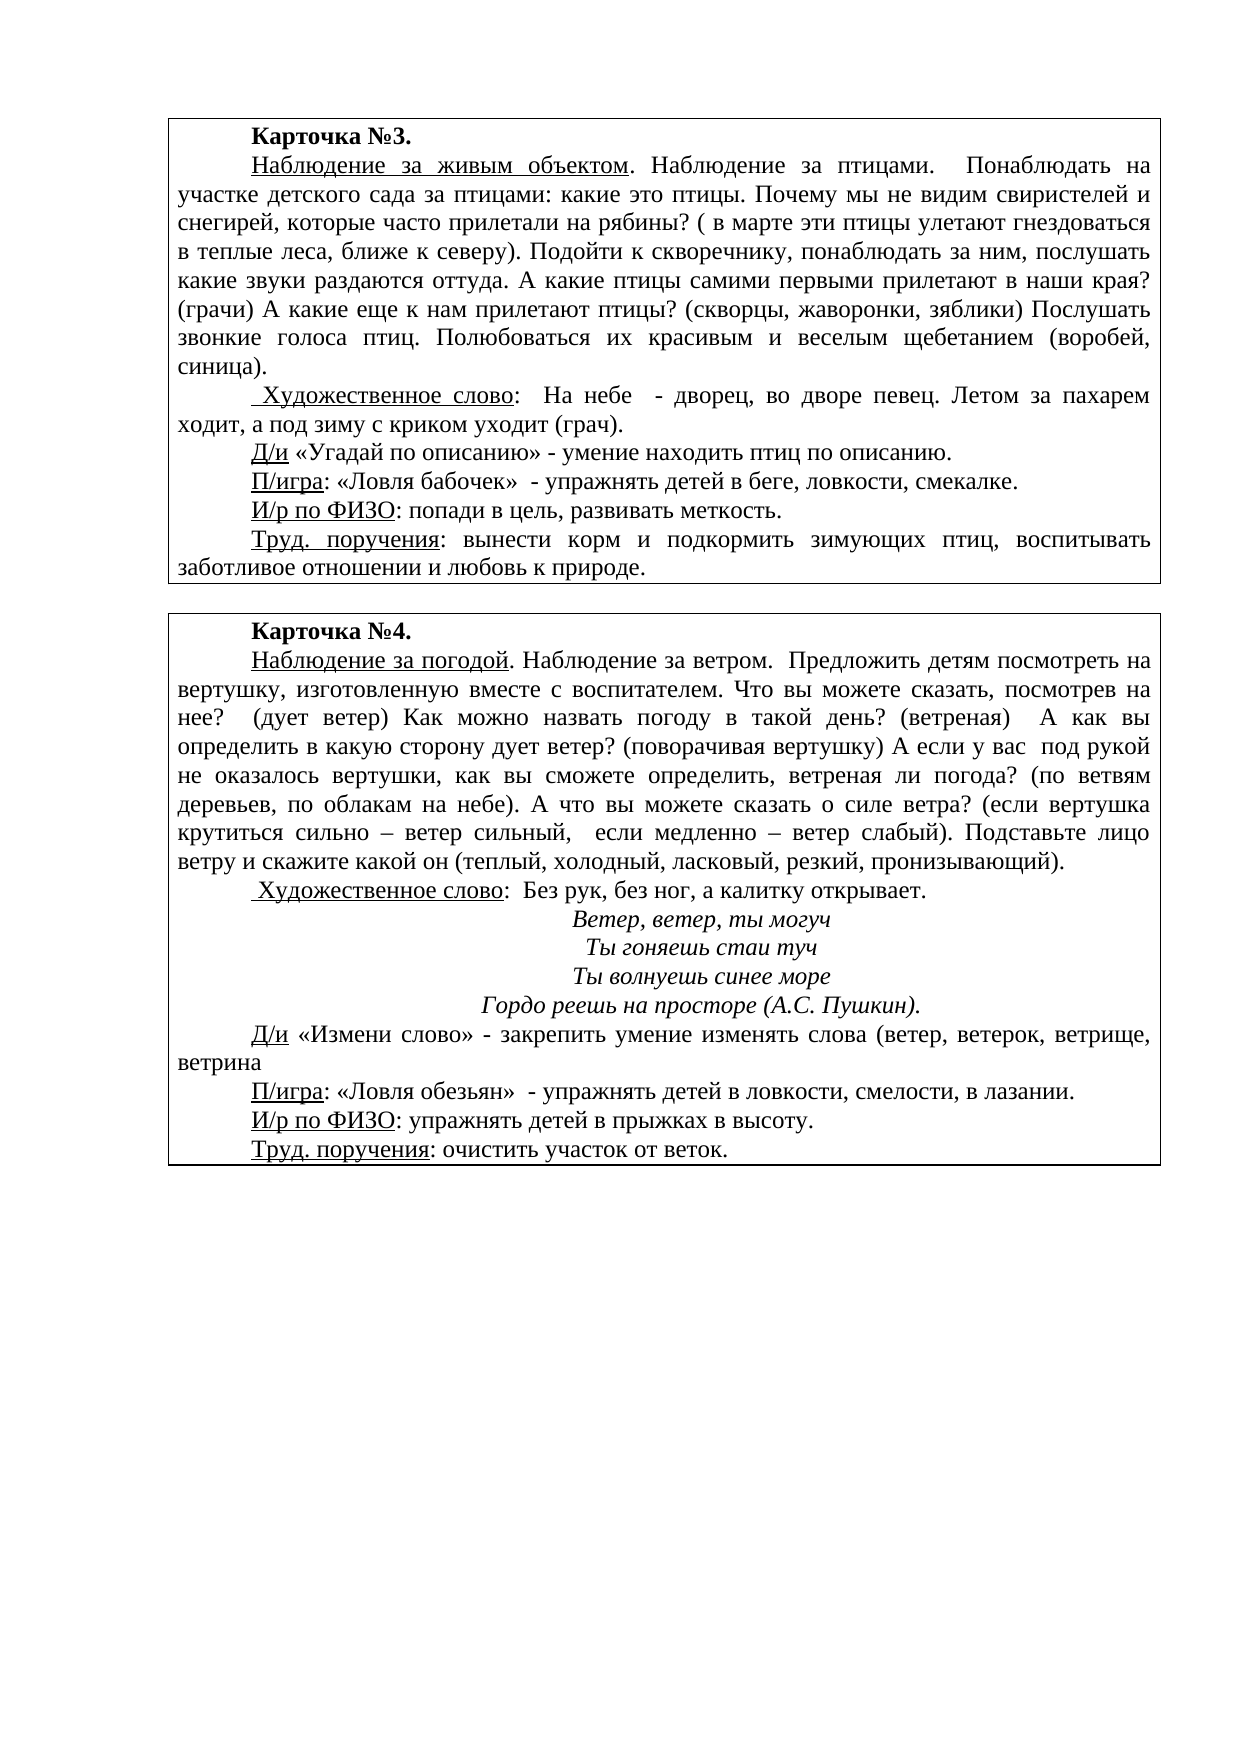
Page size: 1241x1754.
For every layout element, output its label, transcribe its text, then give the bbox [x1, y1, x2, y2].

text Ты волнуешь синее море [177, 961, 1152, 990]
text Ветер, ветер, ты могуч [177, 904, 1152, 932]
text Труд. поручения: очистить участок от веток. [169, 1131, 1160, 1164]
text Карточка №4. [169, 614, 1160, 645]
text Художественное слово: На небе - дворец, во дворе певец. Летом за пахарем ходит, а под зиму с криком уходит (грач). [177, 380, 1152, 437]
text Наблюдение за живым объектом. Наблюдение за птицами. Понаблюдать на участке детского сада за птицами: какие это птицы. Почему мы не видим свиристелей и снегирей, которые часто прилетали на рябины? ( в марте эти птицы улетают гнездоваться в теплые леса, ближе к северу). Подойти к скворечнику, понаблюдать за ним, послушать какие звуки раздаются оттуда. А какие птицы самими первыми прилетают в наши края? (грачи) А какие еще к нам прилетают птицы? (скворцы, жаворонки, зяблики) Послушать звонкие голоса птиц. Полюбоваться их красивым и веселым щебетанием (воробей, синица). [177, 150, 1152, 380]
text Наблюдение за погодой. Наблюдение за ветром. Предложить детям посмотреть на вертушку, изготовленную вместе с воспитателем. Что вы можете сказать, посмотрев на нее? (дует ветер) Как можно назвать погоду в такой день? (ветреная) А как вы определить в какую сторону дует ветер? (поворачивая вертушку) А если у вас под рукой не оказалось вертушки, как вы сможете определить, ветреная ли погода? (по ветвям деревьев, по облакам на небе). А что вы можете сказать о силе ветра? (если вертушка крутиться сильно – ветер сильный, если медленно – ветер слабый). Подставьте лицо ветру и скажите какой он (теплый, холодный, ласковый, резкий, пронизывающий). [177, 645, 1152, 875]
text Д/и «Измени слово» - закрепить умение изменять слова (ветер, ветерок, ветрище, ветрина [177, 1019, 1152, 1076]
text Ты гоняешь стаи туч [177, 932, 1152, 961]
text И/р по ФИЗО: попади в цель, развивать меткость. [177, 495, 1152, 521]
text Труд. поручения: вынести корм и подкормить зимующих птиц, воспитывать заботливое отношении и любовь к природе. [169, 521, 1160, 583]
text П/игра: «Ловля обезьян» - упражнять детей в ловкости, смелости, в лазании. [177, 1076, 1152, 1105]
text Карточка №3. [169, 119, 1160, 150]
text Д/и «Угадай по описанию» - умение находить птиц по описанию. [177, 437, 1152, 466]
text П/игра: «Ловля бабочек» - упражнять детей в беге, ловкости, смекалке. [177, 466, 1152, 495]
text Гордо реешь на просторе (А.С. Пушкин). [177, 990, 1152, 1019]
text И/р по ФИЗО: упражнять детей в прыжках в высоту. [177, 1105, 1152, 1131]
text Художественное слово: Без рук, без ног, а калитку открывает. [177, 875, 1152, 904]
